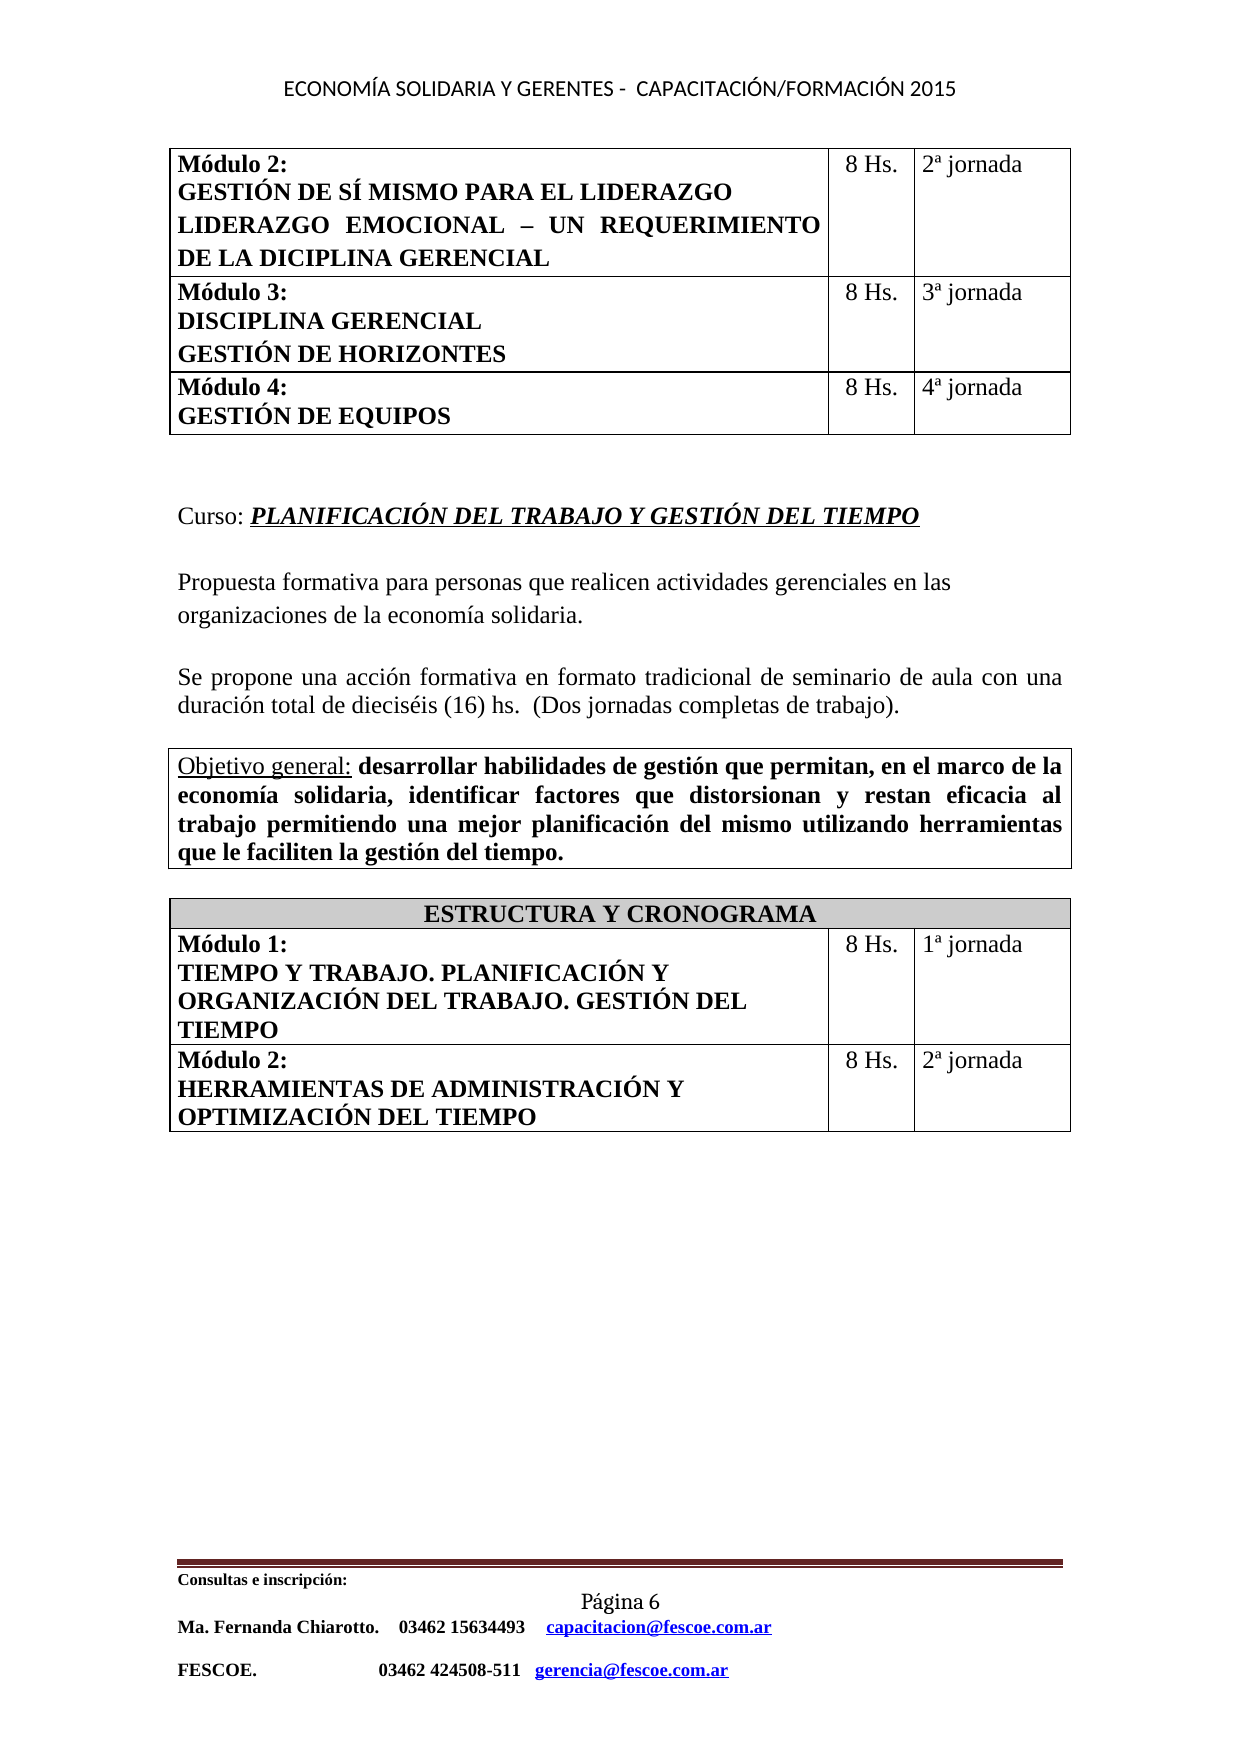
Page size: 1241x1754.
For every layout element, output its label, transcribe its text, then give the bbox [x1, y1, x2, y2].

table_cell 8 Hs. [829, 149, 914, 276]
table_cell Módulo 2: HERRAMIENTAS DE ADMINISTRACIÓN Y OPTIMIZACIÓN DEL TIEMPO [171, 1045, 828, 1131]
text Propuesta formativa para personas que realicen actividades gerenciales en las organizaciones de la economía solidaria. [177, 567, 1063, 629]
text Curso: PLANIFICACIÓN DEL TRABAJO Y GESTIÓN DEL TIEMPO [177, 501, 1063, 530]
table_cell 3ª jornada [915, 277, 1070, 371]
table_cell 8 Hs. [829, 277, 914, 371]
table_cell 8 Hs. [829, 929, 914, 1044]
table_cell Módulo 4: GESTIÓN DE EQUIPOS [171, 373, 828, 434]
text Se propone una acción formativa en formato tradicional de seminario de aula con una duración total de dieciséis (16) hs. (Dos jornadas completas de trabajo). [177, 662, 1063, 719]
table_cell Módulo 2: GESTIÓN DE SÍ MISMO PARA EL LIDERAZGO LIDERAZGO EMOCIONAL – UN REQUERIMIENTO DE LA DICIPLINA GERENCIAL [171, 149, 828, 276]
table_cell 2ª jornada [915, 149, 1070, 276]
table_header ESTRUCTURA Y CRONOGRAMA [171, 899, 1070, 928]
table_cell 2ª jornada [915, 1045, 1070, 1131]
text Objetivo general: desarrollar habilidades de gestión que permitan, en el marco de la economía solidaria, identificar factores que distorsionan y restan eficacia al trabajo permitiendo una mejor planificación del mismo utilizando herramientas que le faciliten la gestión del tiempo. [169, 749, 1071, 868]
table_cell 8 Hs. [829, 1045, 914, 1131]
table_cell Módulo 1: TIEMPO Y TRABAJO. PLANIFICACIÓN Y ORGANIZACIÓN DEL TRABAJO. GESTIÓN DEL TIEMPO [171, 929, 828, 1044]
table_cell 1ª jornada [915, 929, 1070, 1044]
table_cell 4ª jornada [915, 373, 1070, 434]
table_cell Módulo 3: DISCIPLINA GERENCIAL GESTIÓN DE HORIZONTES [171, 277, 828, 371]
table_cell 8 Hs. [829, 373, 914, 434]
